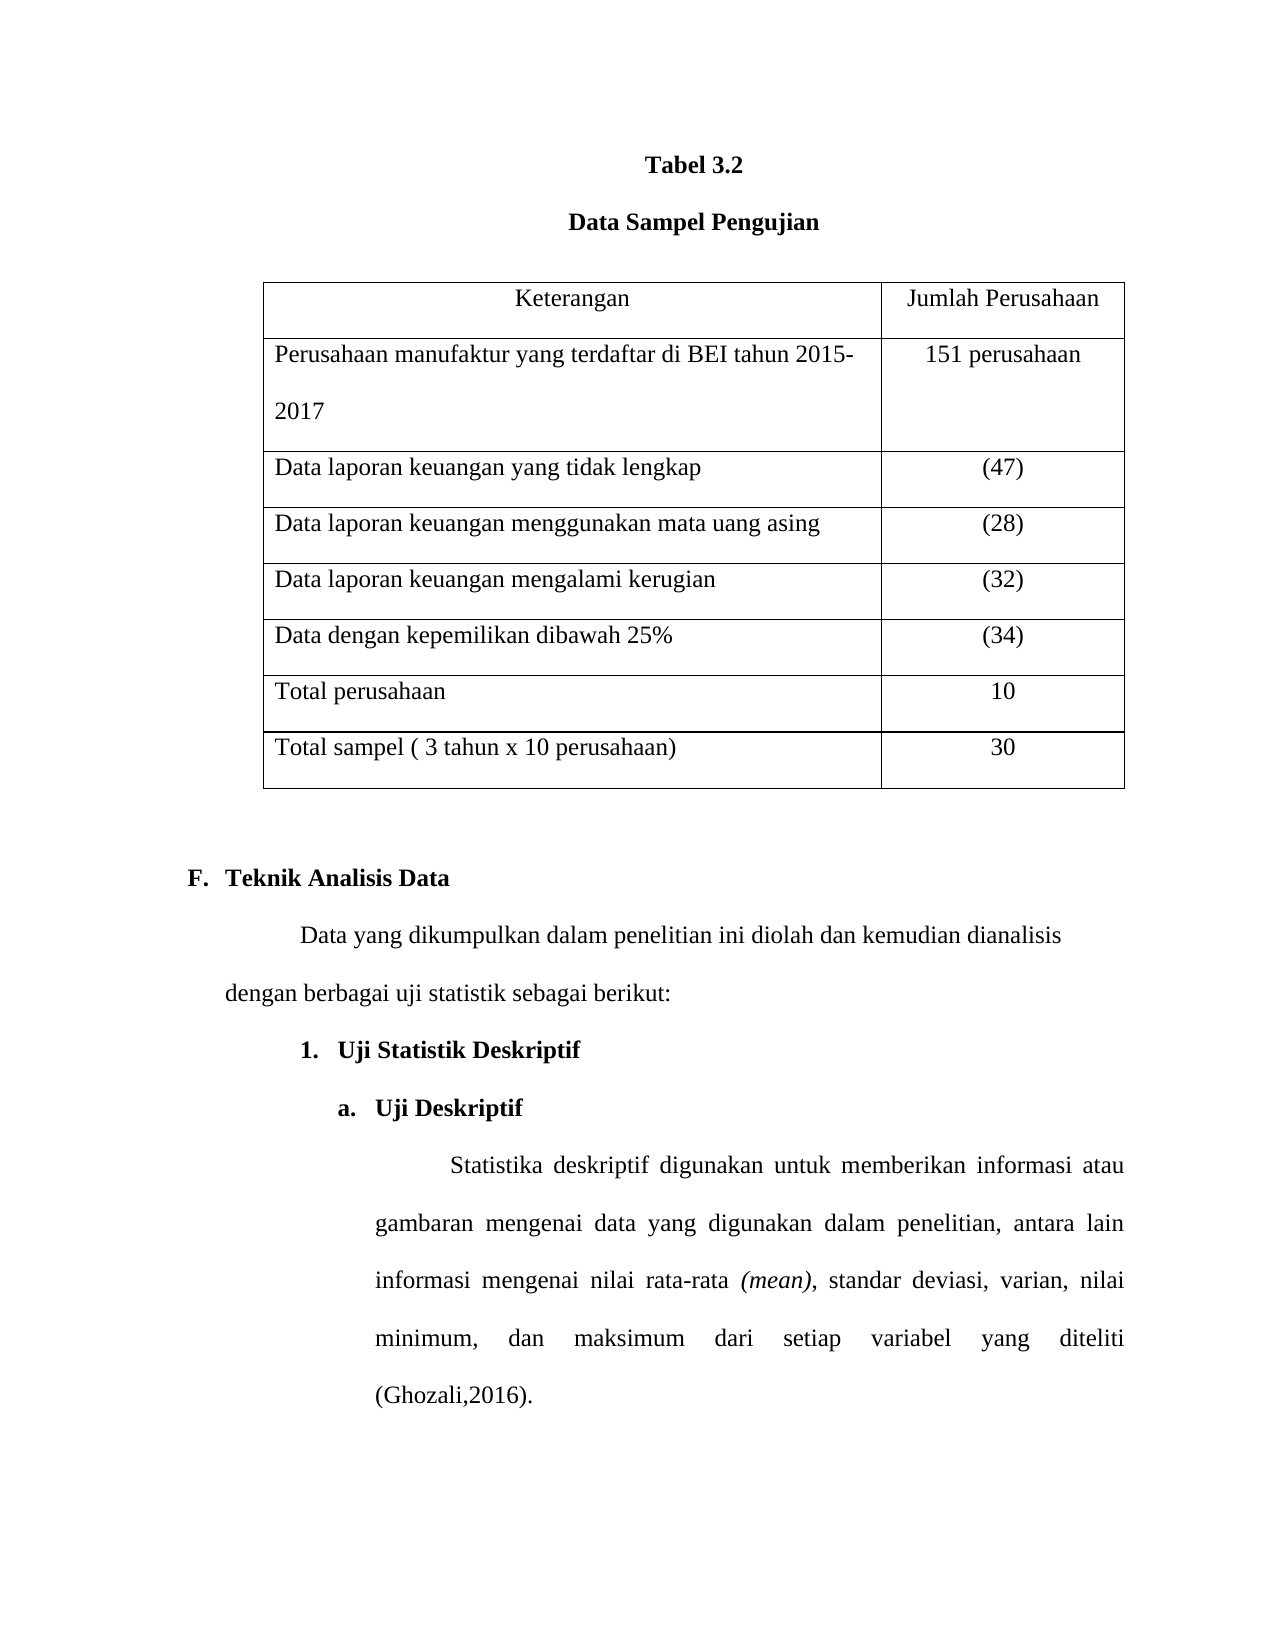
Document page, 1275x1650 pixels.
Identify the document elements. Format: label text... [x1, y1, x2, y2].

table_header Jumlah Perusahaan [882, 283, 1124, 338]
table_cell Total sampel ( 3 tahun x 10 perusahaan) [264, 733, 881, 787]
table_cell Data laporan keuangan yang tidak lengkap [264, 452, 881, 507]
table_cell Perusahaan manufaktur yang terdaftar di BEI tahun 2015-2017 [264, 339, 881, 451]
table_cell Data laporan keuangan menggunakan mata uang asing [264, 508, 881, 563]
table_cell 30 [882, 733, 1124, 787]
list Teknik Analisis Data [187, 863, 1125, 891]
table_cell (32) [882, 564, 1124, 619]
table_cell Total perusahaan [264, 676, 881, 731]
list Tabel 3.2 [262, 150, 1125, 179]
list Uji Deskriptif [337, 1093, 1125, 1121]
table_cell 151 perusahaan [882, 339, 1124, 451]
table_header Keterangan [264, 283, 881, 338]
table_cell (47) [882, 452, 1124, 507]
list Uji Statistik Deskriptif [300, 1035, 1125, 1064]
table_cell Data laporan keuangan mengalami kerugian [264, 564, 881, 619]
table_cell (28) [882, 508, 1124, 563]
table_cell Data dengan kepemilikan dibawah 25% [264, 620, 881, 675]
table_cell 10 [882, 676, 1124, 731]
table_cell (34) [882, 620, 1124, 675]
list Data Sampel Pengujian [262, 207, 1125, 236]
list Statistika deskriptif digunakan untuk memberikan informasi atau gambaran mengenai data yang digunakan dalam penelitian, antara lain informasi mengenai nilai rata-rata (mean), standar deviasi, varian, nilai minimum, dan maksimum dari setiap variabel yang diteliti (Ghozali,2016). [375, 1150, 1125, 1409]
list Data yang dikumpulkan dalam penelitian ini diolah dan kemudian dianalisis dengan berbagai uji statistik sebagai berikut: [225, 920, 1125, 1006]
